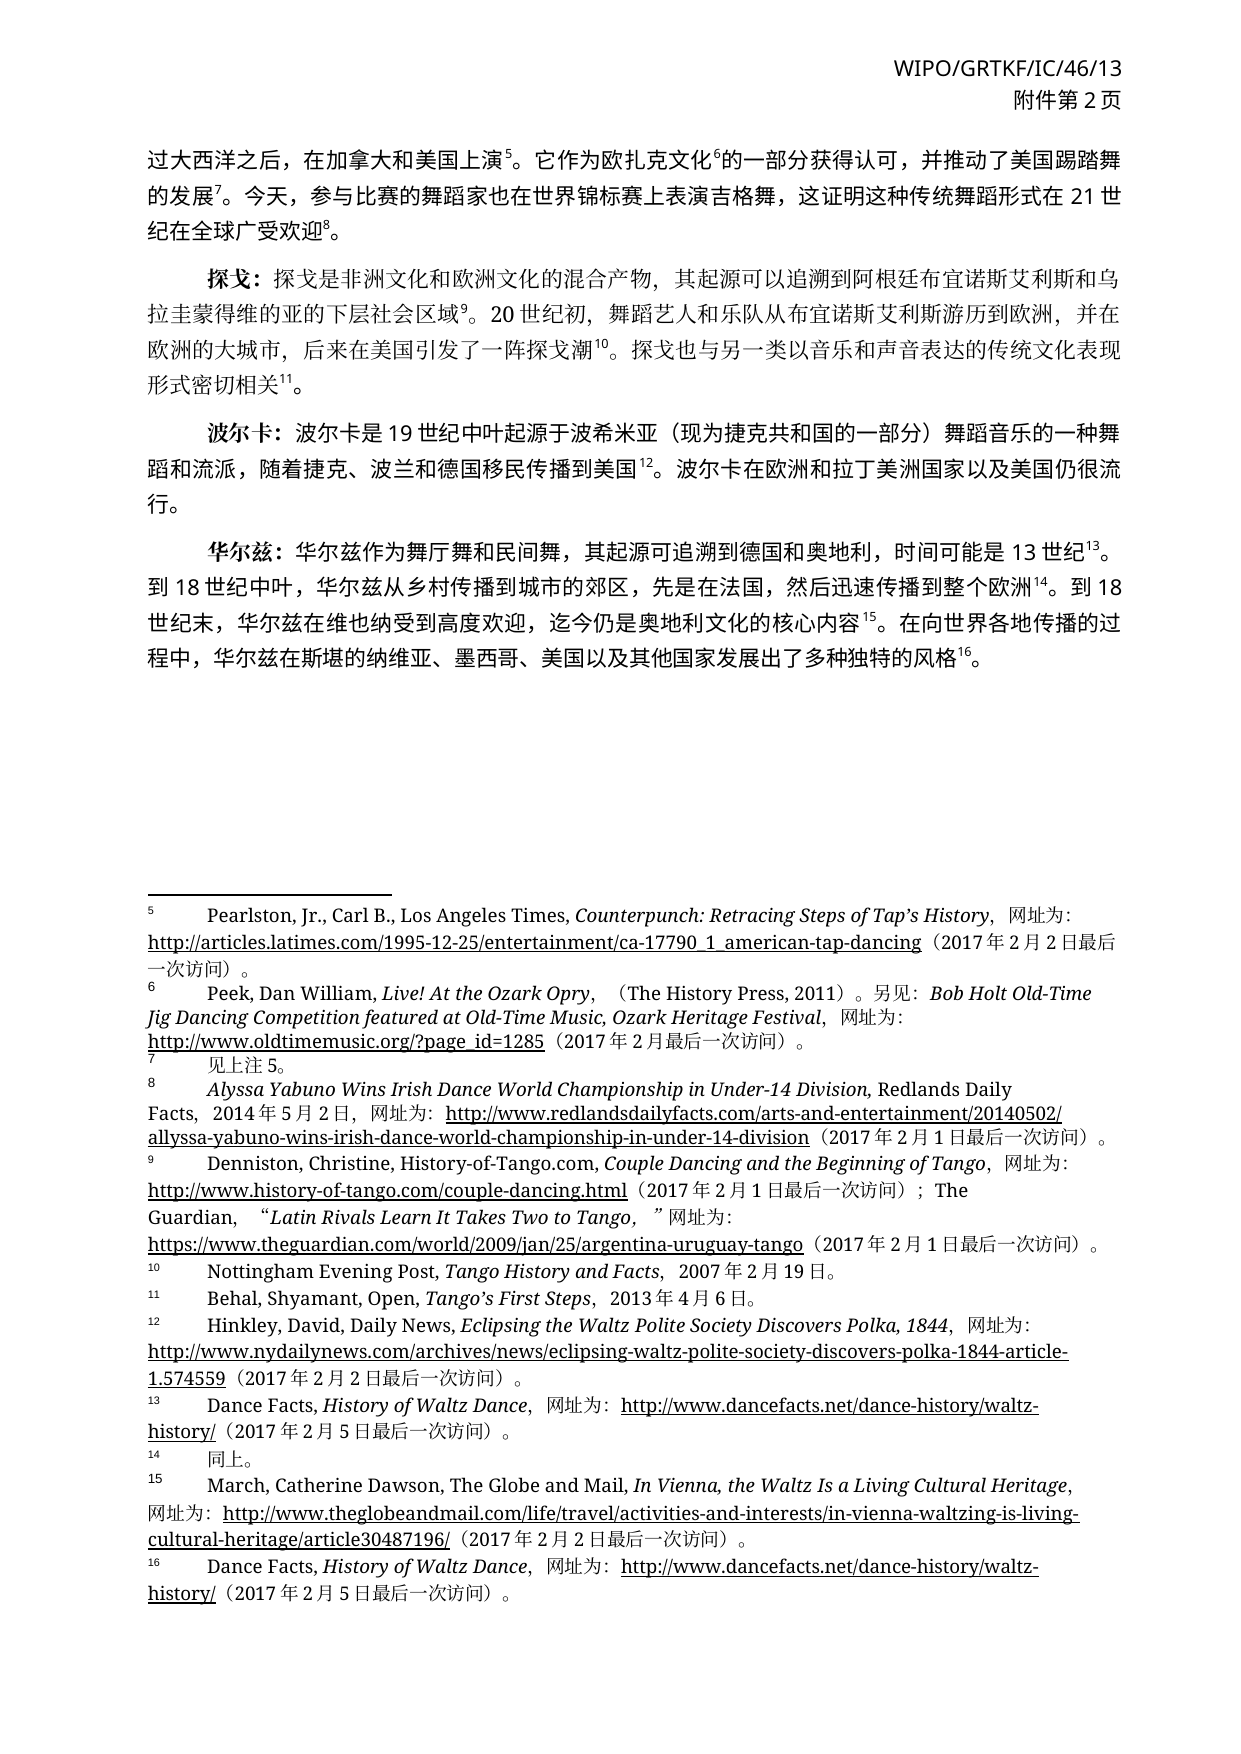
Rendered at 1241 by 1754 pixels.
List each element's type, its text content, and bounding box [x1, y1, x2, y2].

text 华尔兹：华尔兹作为舞厅舞和民间舞，其起源可追溯到德国和奥地利，时间可能是13世纪。到18世纪中叶，华尔兹从乡村传播到城市的郊区，先是在法国，然后迅速传播到整个欧洲。到18世纪末，华尔兹在维也纳受到高度欢迎，迄今仍是奥地利文化的核心内容。在向世界各地传播的过程中，华尔兹在斯堪的纳维亚、墨西哥、美国以及其他国家发展出了多种独特的风格。 [148, 531, 1122, 673]
text 吉格舞：吉格舞源自16世纪的英国，于17世纪流传到爱尔兰和苏格兰后，经过改编，被吸纳到传统的爱尔兰和苏格兰舞蹈中。吉格舞至今仍与爱尔兰和苏格兰密切相关。吉格舞随着移民群体跨过大西洋之后，在加拿大和美国上演。它作为欧扎克文化的一部分获得认可，并推动了美国踢踏舞的发展。今天，参与比赛的舞蹈家也在世界锦标赛上表演吉格舞，这证明这种传统舞蹈形式在21世纪在全球广受欢迎。 [148, 140, 1122, 246]
text 探戈：探戈是非洲文化和欧洲文化的混合产物，其起源可以追溯到阿根廷布宜诺斯艾利斯和乌拉圭蒙得维的亚的下层社会区域。20世纪初，舞蹈艺人和乐队从布宜诺斯艾利斯游历到欧洲，并在欧洲的大城市，后来在美国引发了一阵探戈潮。探戈也与另一类以音乐和声音表达的传统文化表现形式密切相关。 [148, 258, 1122, 400]
text 波尔卡：波尔卡是19世纪中叶起源于波希米亚（现为捷克共和国的一部分）舞蹈音乐的一种舞蹈和流派，随着捷克、波兰和德国移民传播到美国。波尔卡在欧洲和拉丁美洲国家以及美国仍很流行。 [148, 413, 1122, 519]
